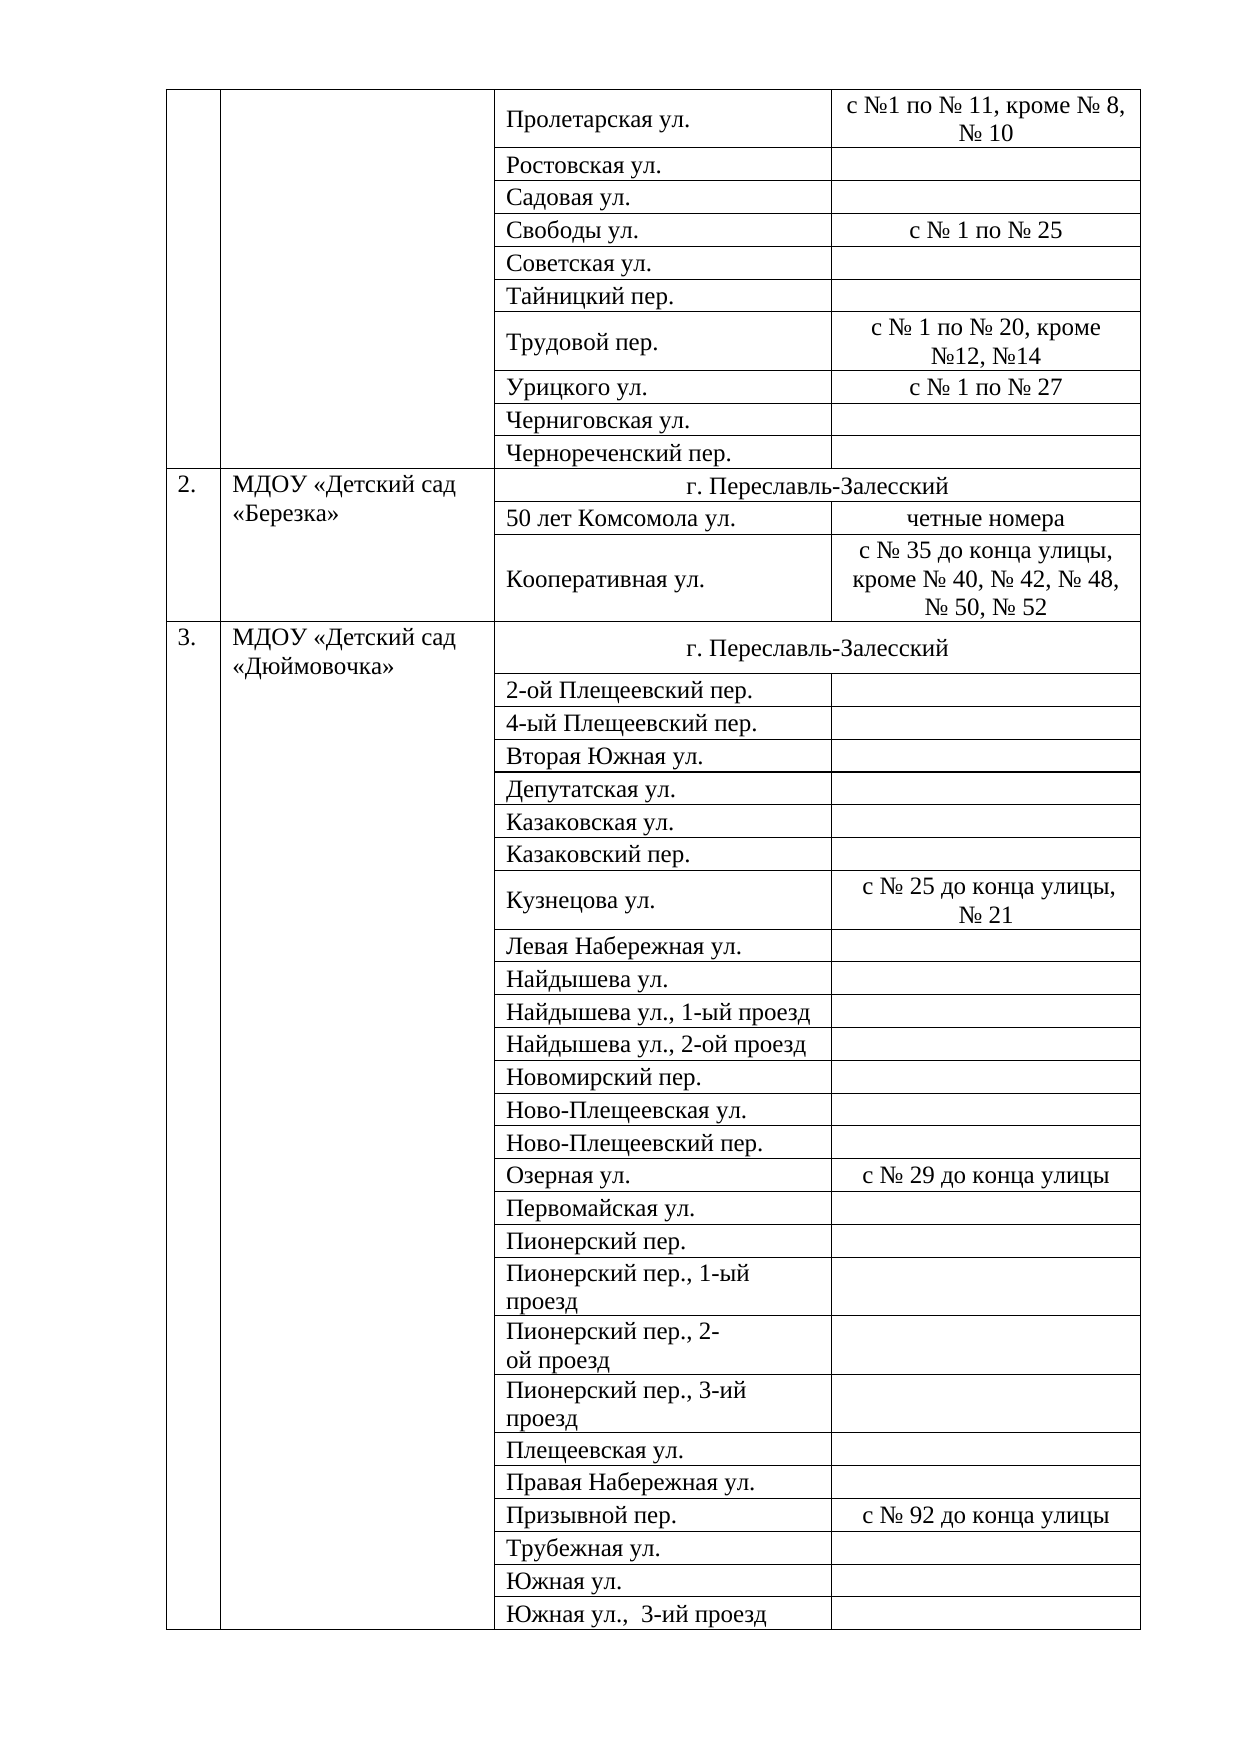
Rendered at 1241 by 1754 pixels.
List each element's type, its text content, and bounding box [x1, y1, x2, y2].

table_cell [832, 1375, 1140, 1432]
table_cell [832, 1061, 1140, 1092]
table_cell Вторая Южная ул. [495, 740, 831, 771]
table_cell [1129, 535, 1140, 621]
table_cell [832, 1466, 1140, 1498]
table_cell Трубежная ул. [495, 1532, 831, 1563]
table_cell [832, 805, 1140, 837]
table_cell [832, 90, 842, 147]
table_cell [832, 436, 1140, 468]
table_cell Пионерский пер. [495, 1225, 831, 1257]
table_cell Правая Набережная ул. [495, 1466, 831, 1498]
table_cell [832, 148, 1140, 180]
table_cell Кооперативная ул. [495, 535, 831, 621]
table_cell [832, 962, 1140, 994]
table_cell 2-ой Плещеевский пер. [495, 674, 831, 706]
table_cell [832, 1192, 1140, 1224]
table_cell [832, 1028, 1140, 1060]
table_cell Первомайская ул. [495, 1192, 831, 1224]
table_cell [832, 181, 1140, 213]
table_cell [832, 404, 1140, 435]
table_cell [832, 838, 1140, 870]
table_cell Ново-Плещеевский пер. [495, 1126, 831, 1158]
table_cell [832, 1126, 1140, 1158]
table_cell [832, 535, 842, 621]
table_cell г. Переславль-Залесский [495, 622, 1140, 673]
table_cell [832, 1094, 1140, 1125]
table_cell четные номера [832, 502, 1140, 534]
table_cell [832, 773, 1140, 804]
table_cell Южная ул., 3-ий проезд [495, 1597, 831, 1629]
table_cell Новомирский пер. [495, 1061, 831, 1092]
table_cell Пролетарская ул. [495, 90, 831, 147]
table_cell с № 1 по № 27 [832, 371, 1140, 403]
table_cell МДОУ «Детский сад «Дюймовочка» [221, 622, 494, 1629]
table_cell Кузнецова ул. [495, 871, 831, 928]
table_cell Советская ул. [495, 247, 831, 278]
table_cell [832, 280, 1140, 311]
table_cell [832, 1316, 1140, 1374]
table_cell Найдышева ул. [495, 962, 831, 994]
table_cell Казаковская ул. [495, 805, 831, 837]
table_cell [832, 1532, 1140, 1563]
table_cell г. Переславль-Залесский [495, 469, 1140, 501]
table_cell Урицкого ул. [495, 371, 831, 403]
table_cell Тайницкий пер. [495, 280, 831, 311]
table_cell [832, 1565, 1140, 1596]
table_cell Южная ул. [495, 1565, 831, 1596]
table_cell Левая Набережная ул. [495, 930, 831, 961]
table_cell Озерная ул. [495, 1159, 831, 1191]
table_cell Депутатская ул. [495, 773, 831, 804]
table_cell [832, 707, 1140, 739]
table_cell [832, 930, 1140, 961]
table_cell [832, 1258, 1140, 1315]
table_cell с № 92 до конца улицы [832, 1499, 1140, 1531]
table_cell Казаковский пер. [495, 838, 831, 870]
table_cell [832, 1225, 1140, 1257]
table_cell Чернореченский пер. [495, 436, 831, 468]
table_cell с № 29 до конца улицы [832, 1159, 1140, 1191]
table_cell [832, 247, 1140, 278]
table_cell Ростовская ул. [495, 148, 831, 180]
table_cell 50 лет Комсомола ул. [495, 502, 831, 534]
table_cell МДОУ «Детский сад «Березка» [221, 469, 494, 621]
table_cell Ново-Плещеевская ул. [495, 1094, 831, 1125]
table_cell Найдышева ул., 1-ый проезд [495, 995, 831, 1027]
table_cell Трудовой пер. [495, 312, 831, 370]
table_cell [832, 1597, 1140, 1629]
table_cell Свободы ул. [495, 214, 831, 246]
table_cell [832, 995, 1140, 1027]
table_cell 4-ый Плещеевский пер. [495, 707, 831, 739]
table_cell [832, 674, 1140, 706]
table_cell Садовая ул. [495, 181, 831, 213]
table_cell Черниговская ул. [495, 404, 831, 435]
table_cell [832, 740, 1140, 771]
table_cell 3. [167, 622, 220, 1629]
table_cell [832, 1433, 1140, 1465]
table_cell 2. [167, 469, 220, 621]
table_cell Найдышева ул., 2-ой проезд [495, 1028, 831, 1060]
table_cell Призывной пер. [495, 1499, 831, 1531]
table_cell Плещеевская ул. [495, 1433, 831, 1465]
table_cell с № 1 по № 25 [832, 214, 1140, 246]
